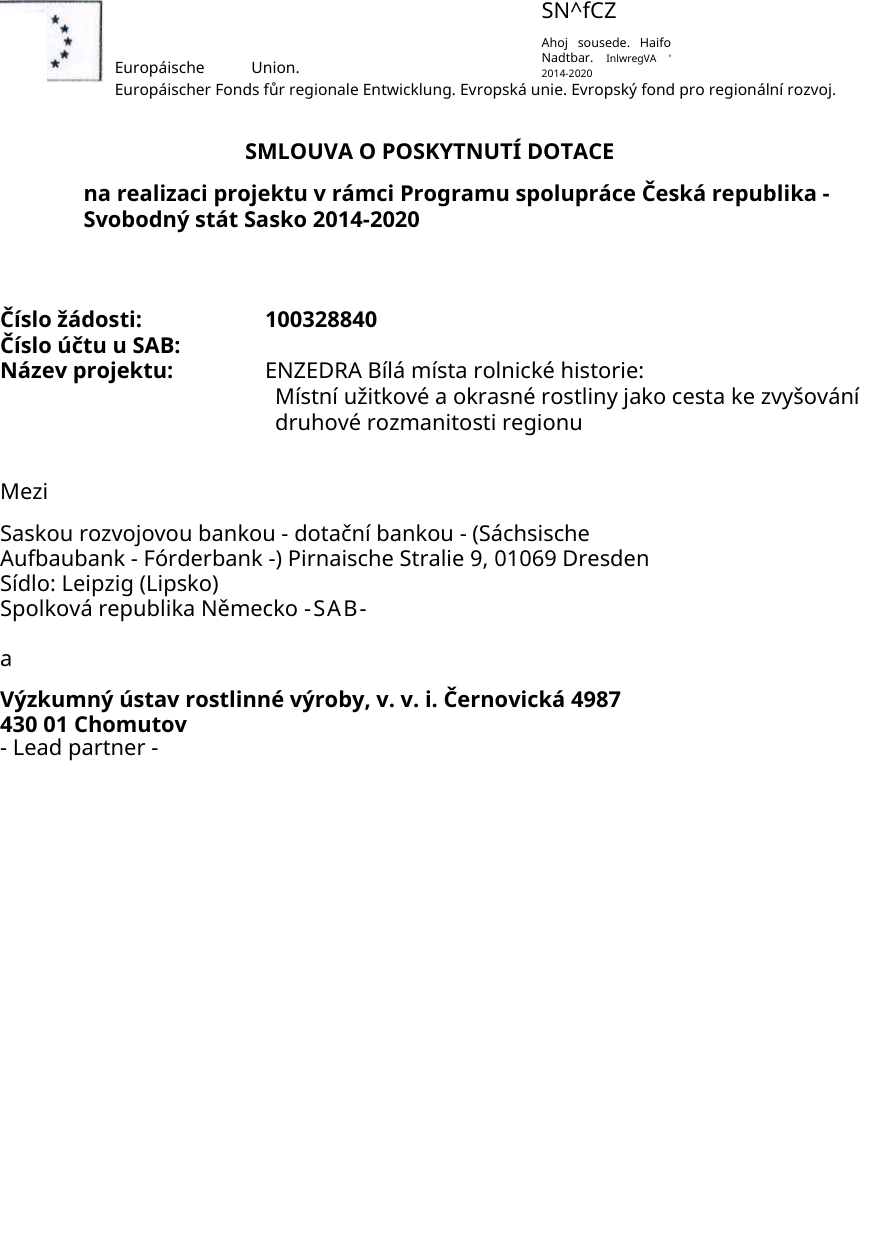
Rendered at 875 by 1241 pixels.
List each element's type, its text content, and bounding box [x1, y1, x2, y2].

text SMLOUVA O POSKYTNUTÍ DOTACE [0, 142, 859, 164]
text - Lead partner - [0, 738, 874, 759]
text Saskou rozvojovou bankou - dotační bankou - (Sáchsische Aufbaubank - Fórderbank -) Pirnaische Stralie 9, 01069 Dresden Sídlo: Leipzig (Lipsko) [0, 521, 662, 596]
text na realizaci projektu v rámci Programu spolupráce Česká republika - Svobodný stát Sasko 2014-2020 [83, 181, 874, 232]
text Europáische Union. Europáischer Fonds fůr regionale Entwicklung. Evropská unie. Evropský fond pro regionální rozvoj. [0, 57, 874, 99]
text a [0, 649, 874, 671]
text Číslo účtu u SAB: [0, 333, 874, 358]
picture [0, 0, 104, 83]
text Číslo žádosti: 100328840 [0, 307, 874, 333]
text Výzkumný ústav rostlinné výroby, v. v. i. Černovická 4987 430 01 Chomutov [0, 688, 662, 738]
text Název projektu: ENZEDRA Bílá místa rolnické historie: [0, 358, 874, 384]
text Místní užitkové a okrasné rostliny jako cesta ke zvyšování druhové rozmanitosti regionu [275, 384, 874, 435]
text Mezi [0, 482, 874, 503]
text Spolková republika Německo -SAB- [0, 596, 489, 621]
